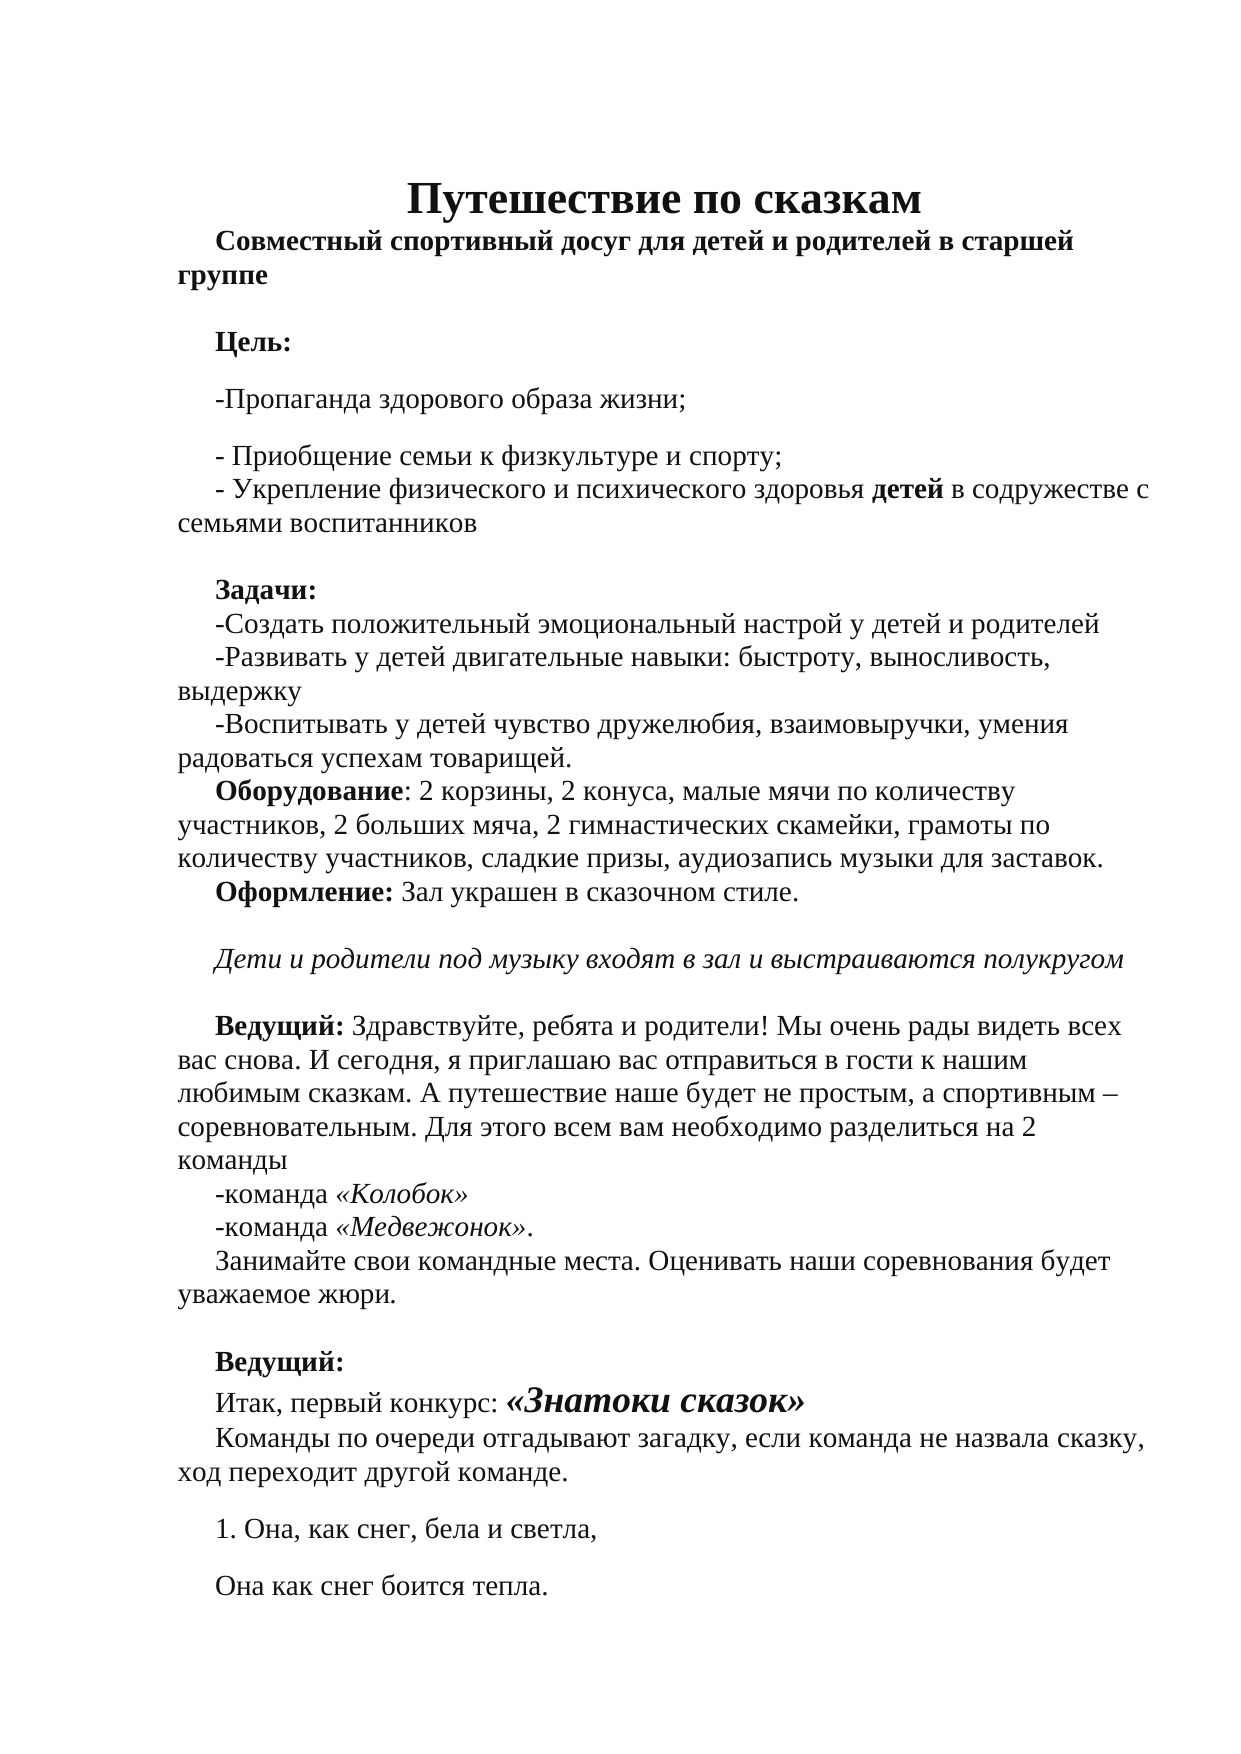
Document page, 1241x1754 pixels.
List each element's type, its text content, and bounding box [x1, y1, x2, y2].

text Путешествие по сказкам [177, 171, 1152, 223]
text 1. Она, как снег, бела и светла, [177, 1511, 1152, 1544]
text - Приобщение семьи к физкультуре и спорту; [177, 438, 1152, 472]
text Совместный спортивный досуг для детей и родителей в старшей группе [177, 223, 1152, 291]
text -команда «Медвежонок». [177, 1209, 1152, 1243]
text -Создать положительный эмоциональный настрой у детей и родителей [177, 606, 1152, 639]
text Задачи: [177, 572, 1152, 606]
text - Укрепление физического и психического здоровья детей в содружестве с семьями воспитанников [177, 472, 1152, 539]
text Цель: [177, 324, 1152, 358]
text Итак, первый конкурс: «Знатоки сказок» [177, 1377, 1152, 1420]
text Она как снег боится тепла. [177, 1568, 1152, 1601]
text Дети и родители под музыку входят в зал и выстраиваются полукругом [177, 941, 1152, 975]
text -Развивать у детей двигательные навыки: быстроту, выносливость, выдержку [177, 639, 1152, 706]
text Оборудование: 2 корзины, 2 конуса, малые мячи по количеству участников, 2 больших мяча, 2 гимнастических скамейки, грамоты по количеству участников, сладкие призы, аудиозапись музыки для заставок. [177, 773, 1152, 874]
text -Пропаганда здорового образа жизни; [177, 381, 1152, 415]
text Ведущий: Здравствуйте, ребята и родители! Мы очень рады видеть всех вас снова. И сегодня, я приглашаю вас отправиться в гости к нашим любимым сказкам. А путешествие наше будет не простым, а спортивным – соревновательным. Для этого всем вам необходимо разделиться на 2 команды [177, 1008, 1152, 1176]
text Ведущий: [177, 1344, 1152, 1377]
text Команды по очереди отгадывают загадку, если команда не назвала сказку, ход переходит другой команде. [177, 1420, 1152, 1487]
text Занимайте свои командные места. Оценивать наши соревнования будет уважаемое жюри. [177, 1243, 1152, 1310]
text -команда «Колобок» [177, 1176, 1152, 1209]
text Оформление: Зал украшен в сказочном стиле. [177, 874, 1152, 908]
text -Воспитывать у детей чувство дружелюбия, взаимовыручки, умения радоваться успехам товарищей. [177, 706, 1152, 773]
